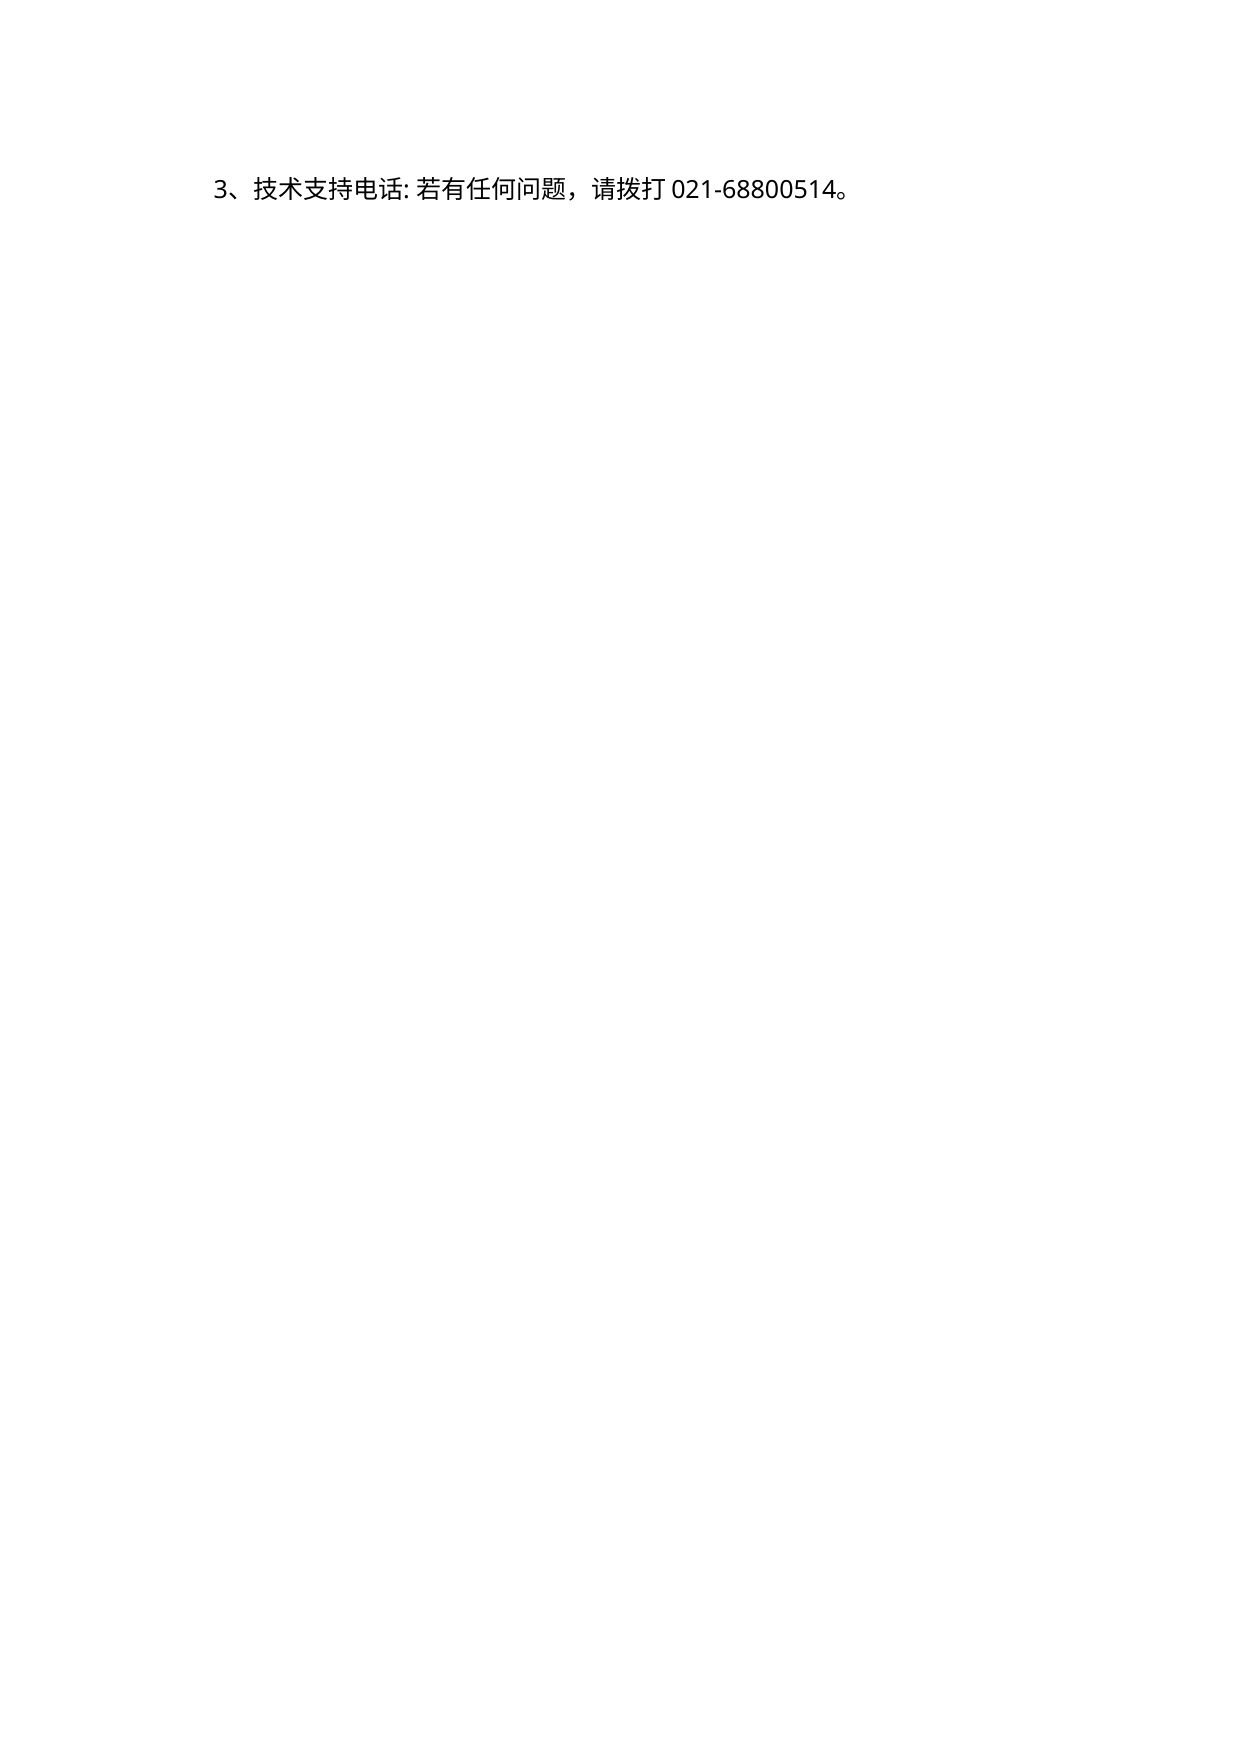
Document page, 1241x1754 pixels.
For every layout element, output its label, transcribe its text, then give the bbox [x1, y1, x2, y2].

text 3、技术支持电话: 若有任何问题，请拨打021-68800514。 [187, 162, 1053, 208]
